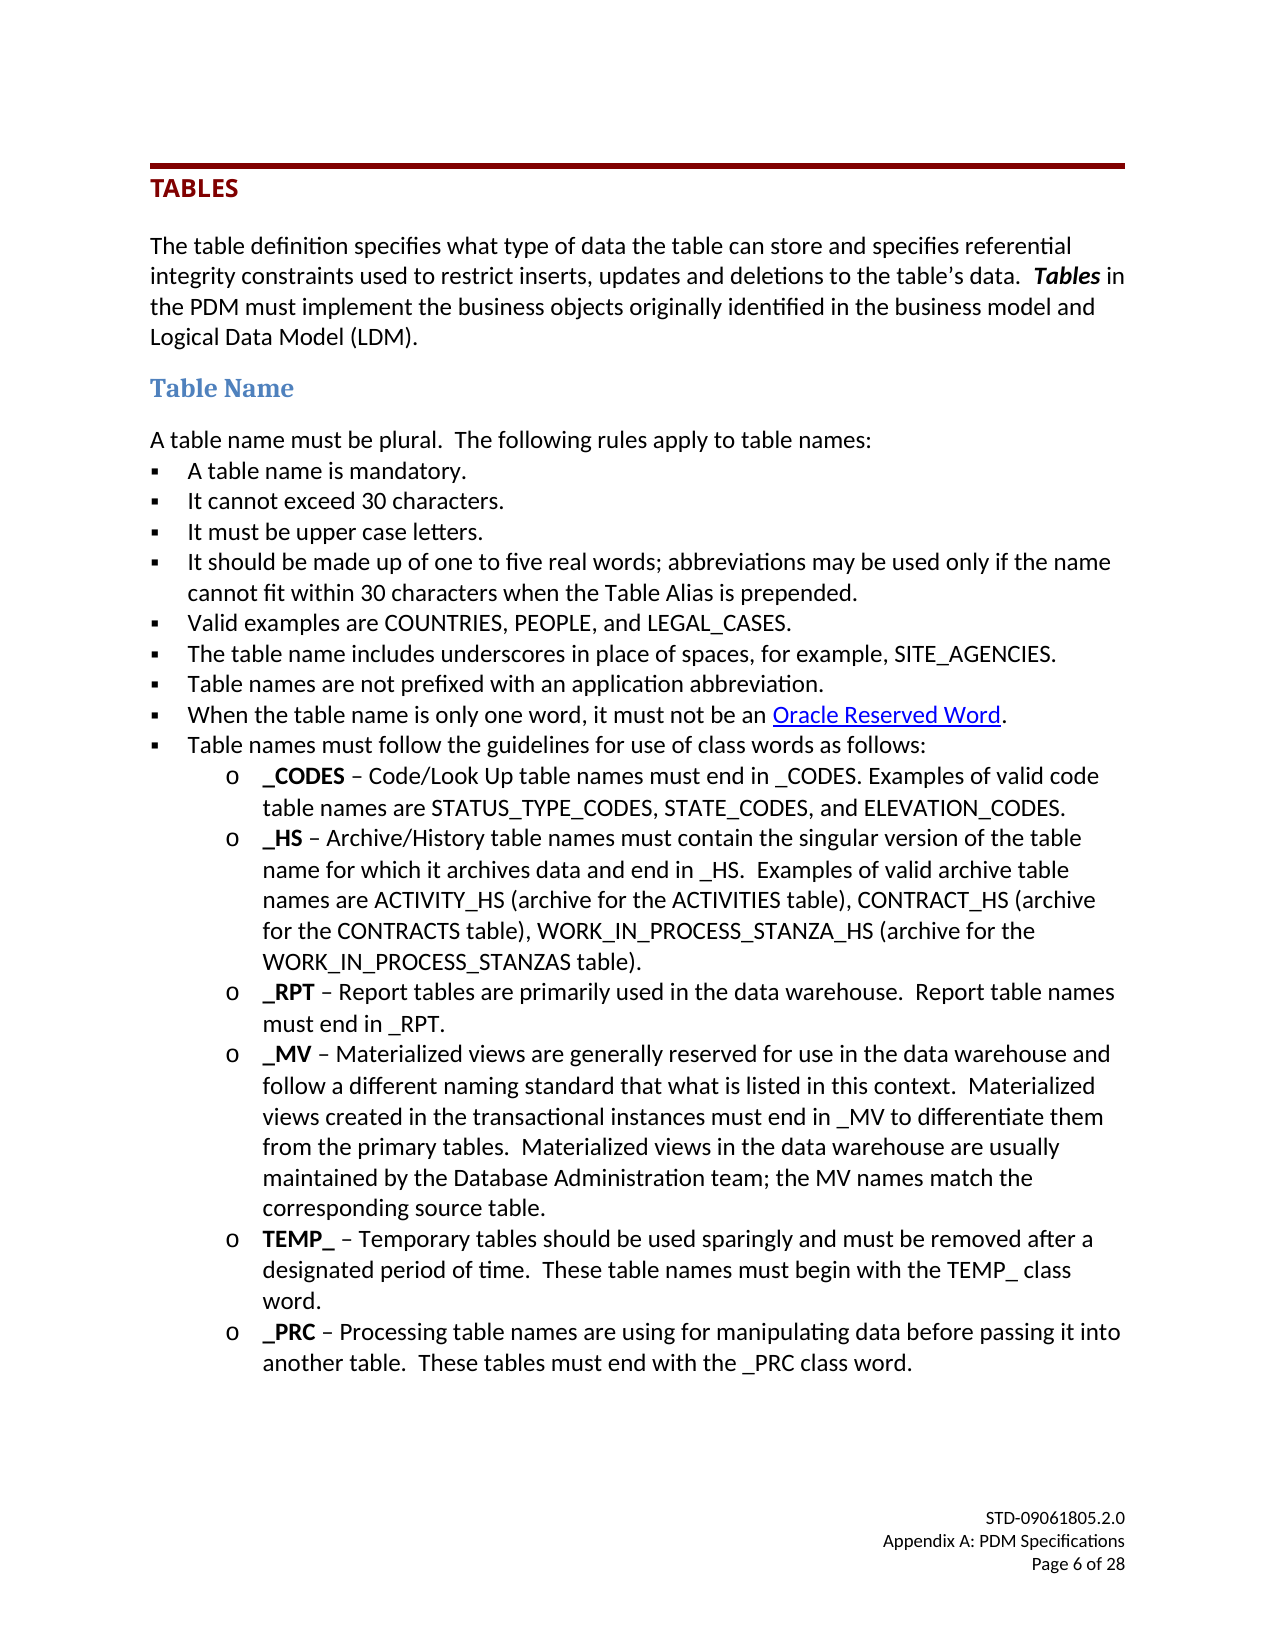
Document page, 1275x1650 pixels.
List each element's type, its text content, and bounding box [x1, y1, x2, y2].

list It must be upper case letters. [150, 516, 1125, 546]
text A table name must be plural. The following rules apply to table names: [150, 424, 1125, 455]
subtitle Table Name [150, 373, 1125, 404]
list A table name is mandatory. [150, 455, 1125, 485]
list Table names must follow the guidelines for use of class words as follows: [150, 729, 1125, 760]
list _CODES – Code/Look Up table names must end in _CODES. Examples of valid code table names are STATUS_TYPE_CODES, STATE_CODES, and ELEVATION_CODES. [225, 760, 1125, 822]
list Valid examples are COUNTRIES, PEOPLE, and LEGAL_CASES. [150, 607, 1125, 638]
list _HS – Archive/History table names must contain the singular version of the table name for which it archives data and end in _HS. Examples of valid archive table names are ACTIVITY_HS (archive for the ACTIVITIES table), CONTRACT_HS (archive for the CONTRACTS table), WORK_IN_PROCESS_STANZA_HS (archive for the WORK_IN_PROCESS_STANZAS table). [225, 822, 1125, 976]
list _PRC – Processing table names are using for manipulating data before passing it into another table. These tables must end with the _PRC class word. [225, 1316, 1125, 1378]
subtitle TABLES [150, 169, 1125, 205]
list _RPT – Report tables are primarily used in the data warehouse. Report table names must end in _RPT. [225, 976, 1125, 1038]
text The table definition specifies what type of data the table can store and specifies referential integrity constraints used to restrict inserts, updates and deletions to the table’s data. Tables in the PDM must implement the business objects originally identified in the business model and Logical Data Model (LDM). [150, 230, 1125, 352]
list _MV – Materialized views are generally reserved for use in the data warehouse and follow a different naming standard that what is listed in this context. Materialized views created in the transactional instances must end in _MV to differentiate them from the primary tables. Materialized views in the data warehouse are usually maintained by the Database Administration team; the MV names match the corresponding source table. [225, 1038, 1125, 1223]
list Table names are not prefixed with an application abbreviation. [150, 668, 1125, 699]
list The table name includes underscores in place of spaces, for example, SITE_AGENCIES. [150, 638, 1125, 668]
list It cannot exceed 30 characters. [150, 485, 1125, 516]
list It should be made up of one to five real words; abbreviations may be used only if the name cannot fit within 30 characters when the Table Alias is prepended. [150, 546, 1125, 607]
list TEMP_ – Temporary tables should be used sparingly and must be removed after a designated period of time. These table names must begin with the TEMP_ class word. [225, 1223, 1125, 1316]
list When the table name is only one word, it must not be an Oracle Reserved Word. [150, 699, 1125, 729]
